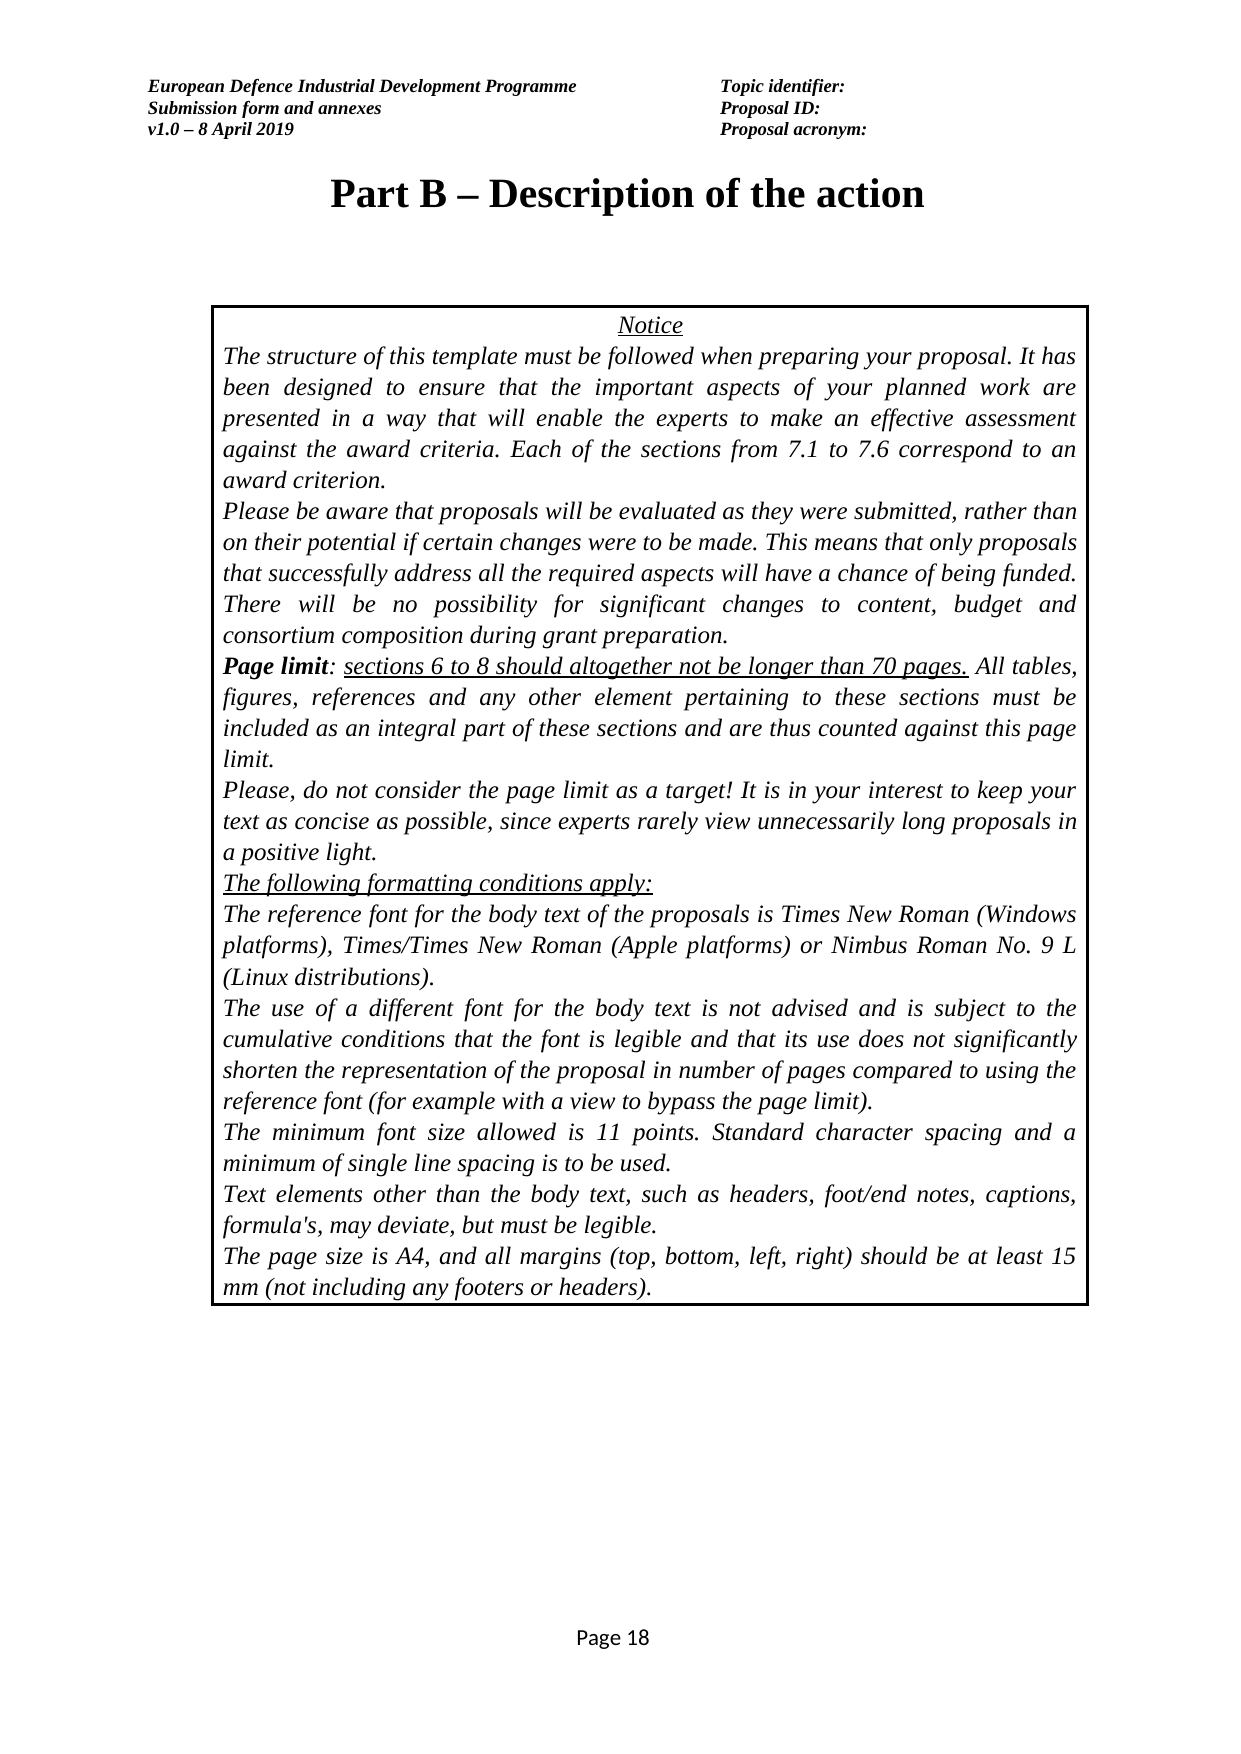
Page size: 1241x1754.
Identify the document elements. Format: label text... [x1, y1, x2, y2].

text Page limit: sections 6 to 8 should altogether not be longer than 70 pages. All tables, figures, references and any other element pertaining to these sections must be included as an integral part of these sections and are thus counted against this page limit. [214, 646, 1086, 770]
text Text elements other than the body text, such as headers, foot/end notes, captions, formula's, may deviate, but must be legible. [214, 1174, 1086, 1236]
text The structure of this template must be followed when preparing your proposal. It has been designed to ensure that the important aspects of your planned work are presented in a way that will enable the experts to make an effective assessment against the award criteria. Each of the sections from 7.1 to 7.6 correspond to an award criterion. [214, 336, 1086, 491]
text Notice [214, 308, 1086, 336]
text The use of a different font for the body text is not advised and is subject to the cumulative conditions that the font is legible and that its use does not significantly shorten the representation of the proposal in number of pages compared to using the reference font (for example with a view to bypass the page limit). [214, 987, 1086, 1112]
text The following formatting conditions apply: [214, 863, 1086, 894]
text The minimum font size allowed is 11 points. Standard character spacing and a minimum of single line spacing is to be used. [214, 1112, 1086, 1174]
text The reference font for the body text of the proposals is Times New Roman (Windows platforms), Times/Times New Roman (Apple platforms) or Nimbus Roman No. 9 L (Linux distributions). [214, 894, 1086, 987]
text The page size is A4, and all margins (top, bottom, left, right) should be at least 15 mm (not including any footers or headers). [214, 1236, 1086, 1303]
text Please, do not consider the page limit as a target! It is in your interest to keep your text as concise as possible, since experts rarely view unnecessarily long proposals in a positive light. [214, 770, 1086, 863]
list Part B – Description of the action [177, 168, 1078, 216]
text Please be aware that proposals will be evaluated as they were submitted, rather than on their potential if certain changes were to be made. This means that only proposals that successfully address all the required aspects will have a chance of being funded. There will be no possibility for significant changes to content, budget and consortium composition during grant preparation. [214, 491, 1086, 646]
